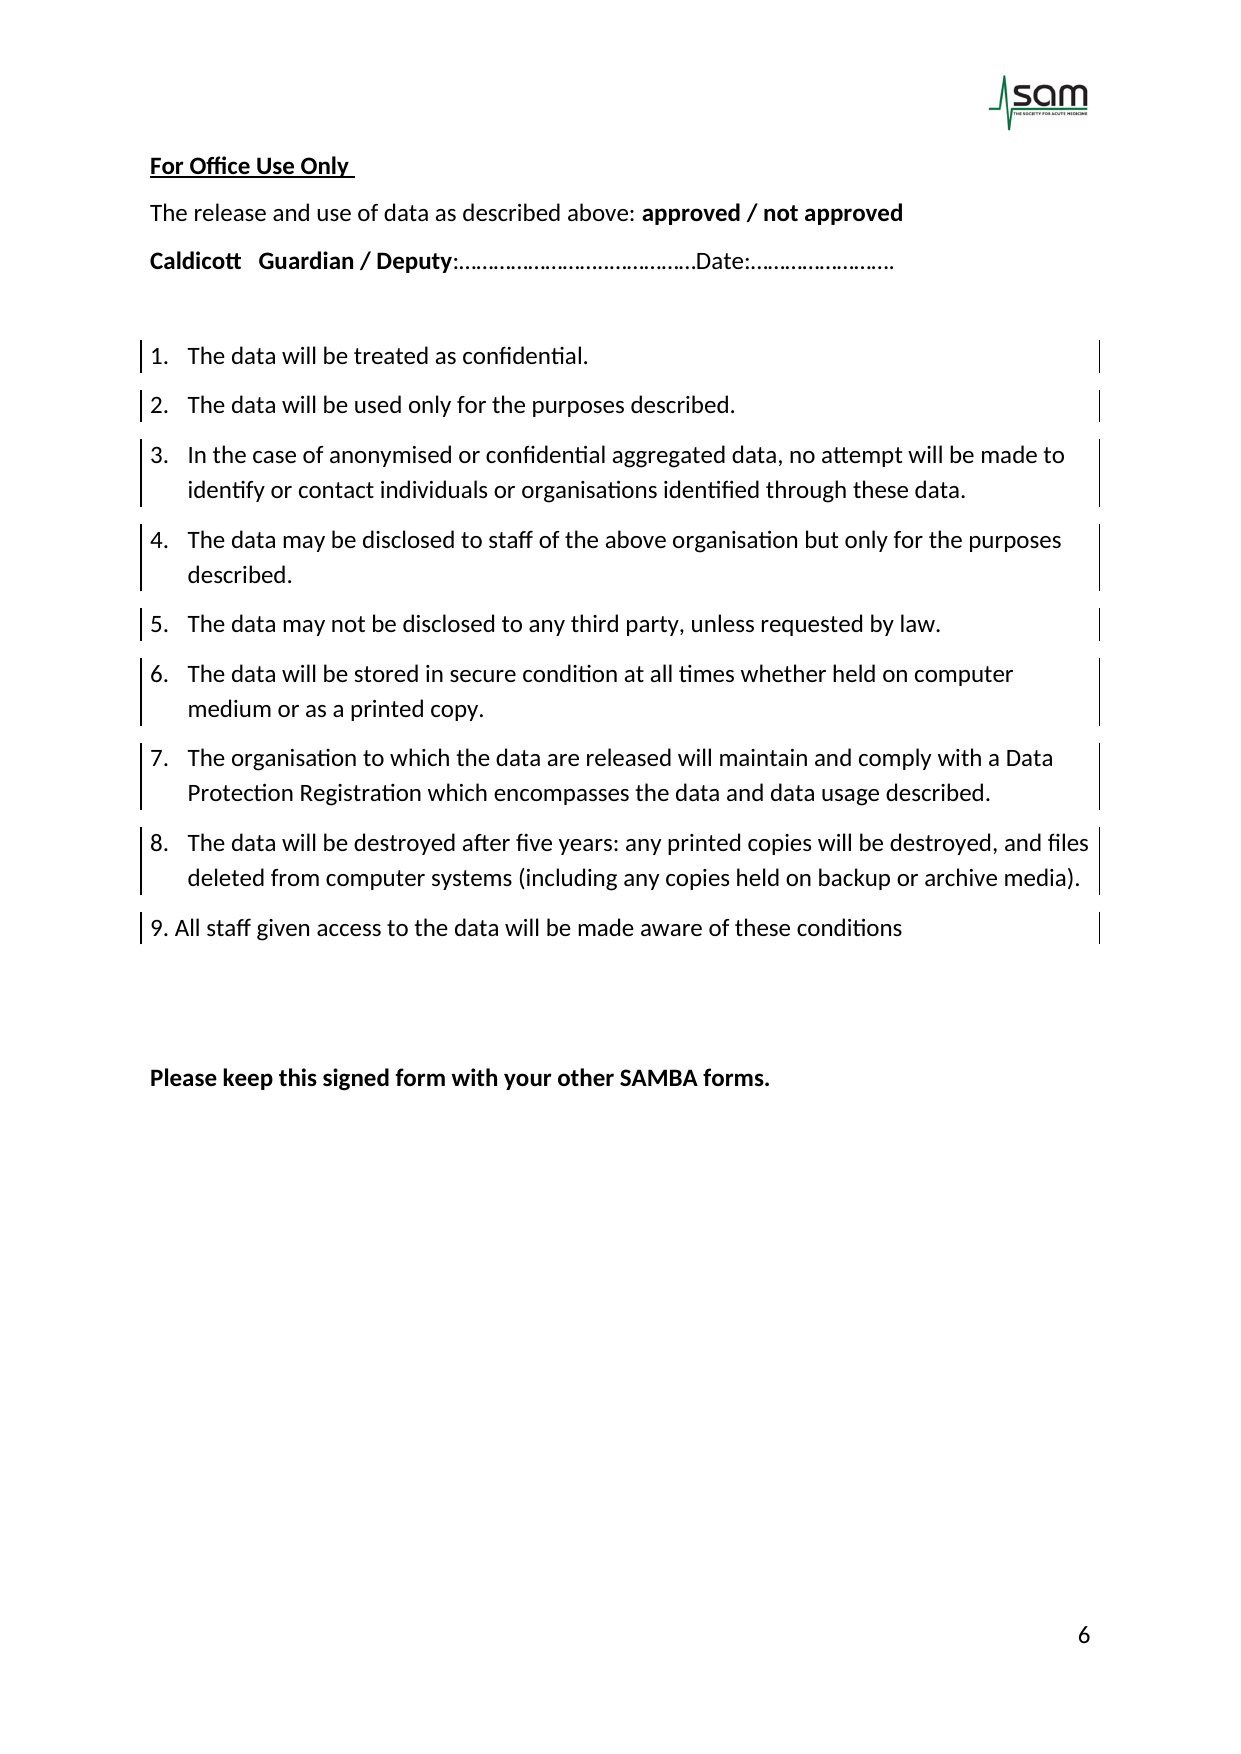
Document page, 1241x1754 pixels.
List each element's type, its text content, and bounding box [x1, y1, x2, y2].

text For Office Use Only [150, 150, 1090, 181]
list The data may be disclosed to staff of the above organisation but only for the purposes described. [142, 524, 1099, 591]
text Please keep this signed form with your other SAMBA forms. [150, 1062, 1090, 1093]
list The data will be treated as confidential. [142, 340, 1099, 373]
text The release and use of data as described above: approved / not approved [150, 197, 1090, 228]
picture [988, 73, 1091, 132]
text Caldicott Guardian / Deputy:……………………..……………Date:……………………. [150, 245, 1090, 276]
list The data will be destroyed after five years: any printed copies will be destroyed, and files deleted from computer systems (including any copies held on backup or archive media). [142, 827, 1099, 895]
list The data will be used only for the purposes described. [140, 389, 1099, 422]
list The data may not be disclosed to any third party, unless requested by law. [142, 608, 1099, 641]
text 9. All staff given access to the data will be made aware of these conditions [142, 912, 1099, 944]
list The organisation to which the data are released will maintain and comply with a Data Protection Registration which encompasses the data and data usage described. [140, 742, 1099, 810]
list In the case of anonymised or confidential aggregated data, no attempt will be made to identify or contact individuals or organisations identified through these data. [142, 439, 1099, 507]
list The data will be stored in secure condition at all times whether held on computer medium or as a printed copy. [142, 658, 1099, 726]
